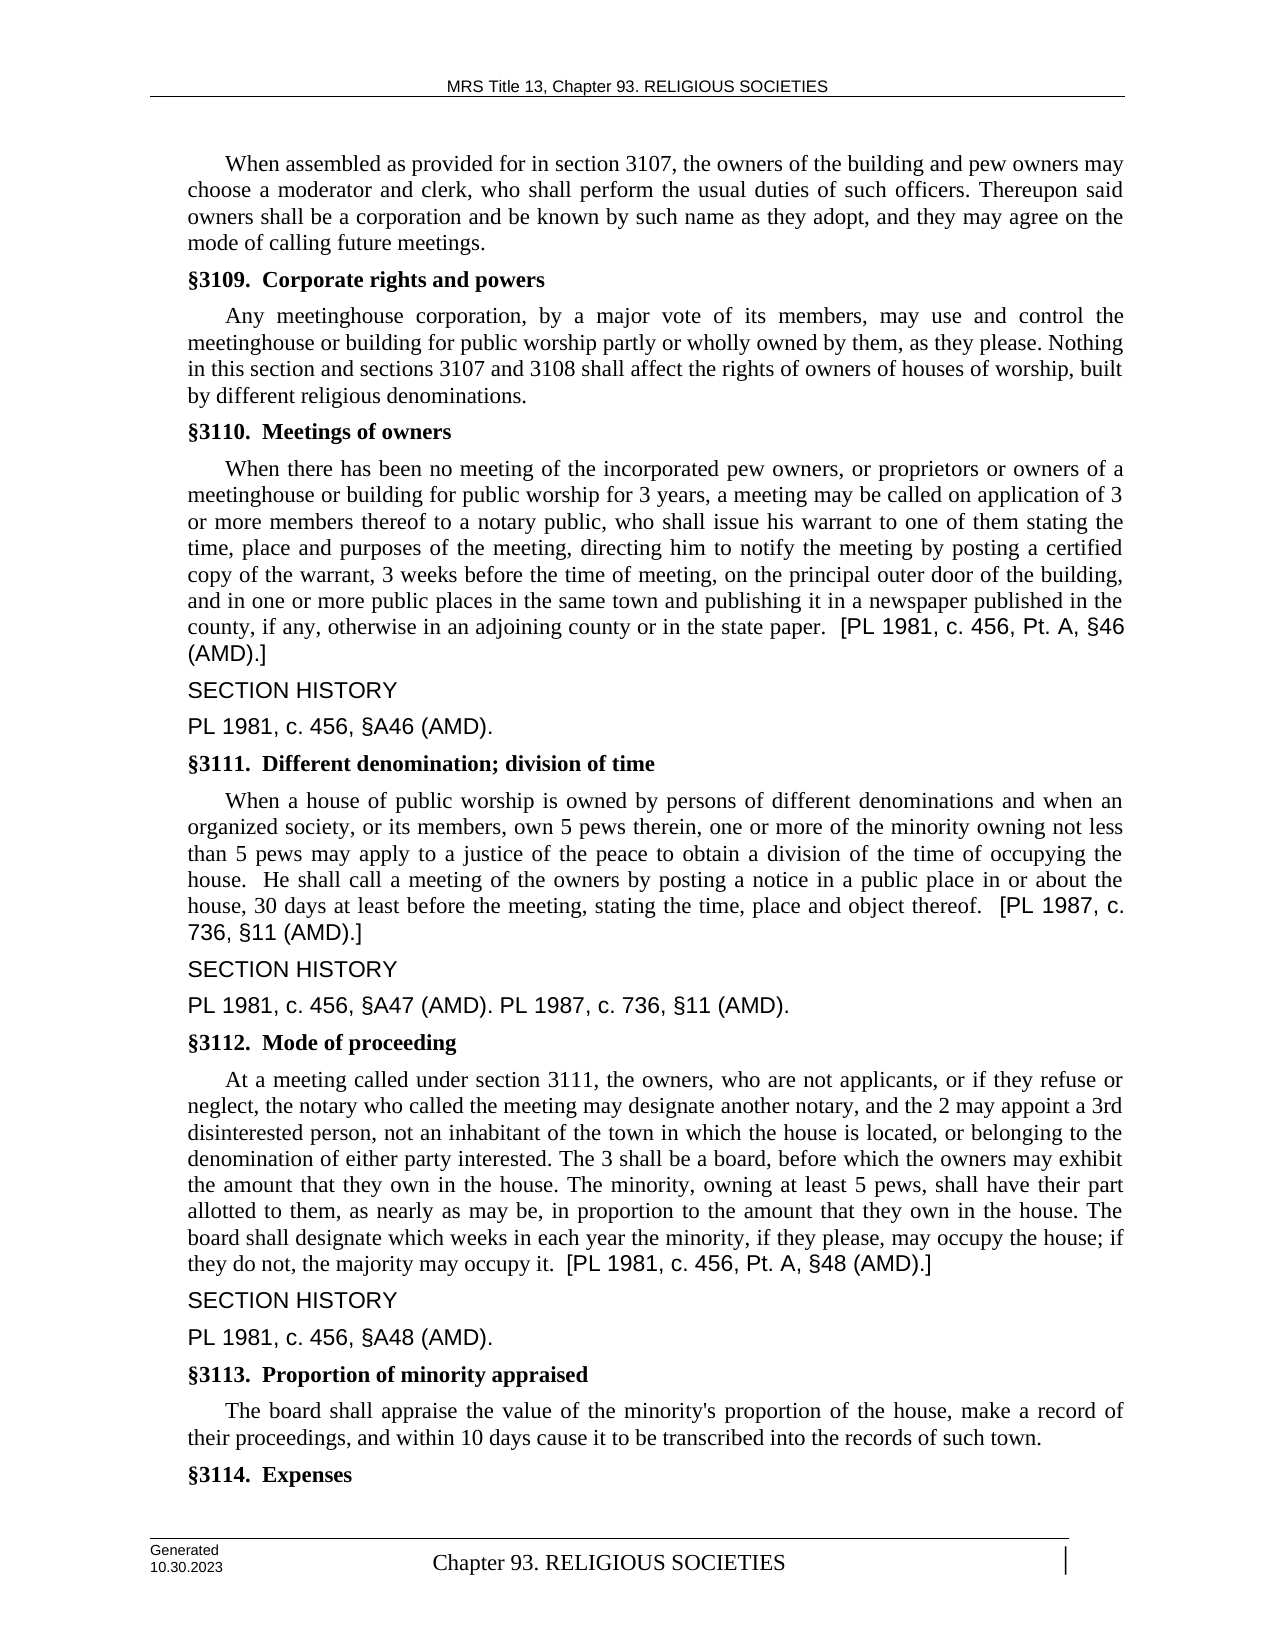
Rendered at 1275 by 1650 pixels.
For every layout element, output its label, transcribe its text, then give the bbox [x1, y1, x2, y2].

text PL 1981, c. 456, §A48 (AMD). [187, 1324, 1125, 1350]
text SECTION HISTORY [187, 677, 1125, 703]
text §3112. Mode of proceeding [187, 1029, 1125, 1055]
text §3114. Expenses [187, 1461, 1125, 1487]
text When a house of public worship is owned by persons of different denominations and when an organized society, or its members, own 5 pews therein, one or more of the minority owning not less than 5 pews may apply to a justice of the peace to obtain a division of the time of occupying the house. He shall call a meeting of the owners by posting a notice in a public place in or about the house, 30 days at least before the meeting, stating the time, place and object thereof. [PL 1987, c. 736, §11 (AMD).] [187, 787, 1125, 945]
text When there has been no meeting of the incorporated pew owners, or proprietors or owners of a meetinghouse or building for public worship for 3 years, a meeting may be called on application of 3 or more members thereof to a notary public, who shall issue his warrant to one of them stating the time, place and purposes of the meeting, directing him to notify the meeting by posting a certified copy of the warrant, 3 weeks before the time of meeting, on the principal outer door of the building, and in one or more public places in the same town and publishing it in a newspaper published in the county, if any, otherwise in an adjoining county or in the state paper. [PL 1981, c. 456, Pt. A, §46 (AMD).] [187, 455, 1125, 666]
text At a meeting called under section 3111, the owners, who are not applicants, or if they refuse or neglect, the notary who called the meeting may designate another notary, and the 2 may appoint a 3rd disinterested person, not an inhabitant of the town in which the house is located, or belonging to the denomination of either party interested. The 3 shall be a board, before which the owners may exhibit the amount that they own in the house. The minority, owning at least 5 pews, shall have their part allotted to them, as nearly as may be, in proportion to the amount that they own in the house. The board shall designate which weeks in each year the minority, if they please, may occupy the house; if they do not, the majority may occupy it. [PL 1981, c. 456, Pt. A, §48 (AMD).] [187, 1066, 1125, 1277]
text The board shall appraise the value of the minority's proportion of the house, make a record of their proceedings, and within 10 days cause it to be transcribed into the records of such town. [187, 1397, 1125, 1450]
text Any meetinghouse corporation, by a major vote of its members, may use and control the meetinghouse or building for public worship partly or wholly owned by them, as they please. Nothing in this section and sections 3107 and 3108 shall affect the rights of owners of houses of worship, built by different religious denominations. [187, 303, 1125, 408]
text When assembled as provided for in section 3107, the owners of the building and pew owners may choose a moderator and clerk, who shall perform the usual duties of such officers. Thereupon said owners shall be a corporation and be known by such name as they adopt, and they may agree on the mode of calling future meetings. [187, 150, 1125, 255]
text SECTION HISTORY [187, 1287, 1125, 1313]
text §3109. Corporate rights and powers [187, 266, 1125, 292]
text §3111. Different denomination; division of time [187, 750, 1125, 776]
text §3110. Meetings of owners [187, 418, 1125, 445]
text PL 1981, c. 456, §A46 (AMD). [187, 713, 1125, 740]
text §3113. Proportion of minority appraised [187, 1361, 1125, 1387]
text PL 1981, c. 456, §A47 (AMD). PL 1987, c. 736, §11 (AMD). [187, 992, 1125, 1019]
text SECTION HISTORY [187, 956, 1125, 982]
